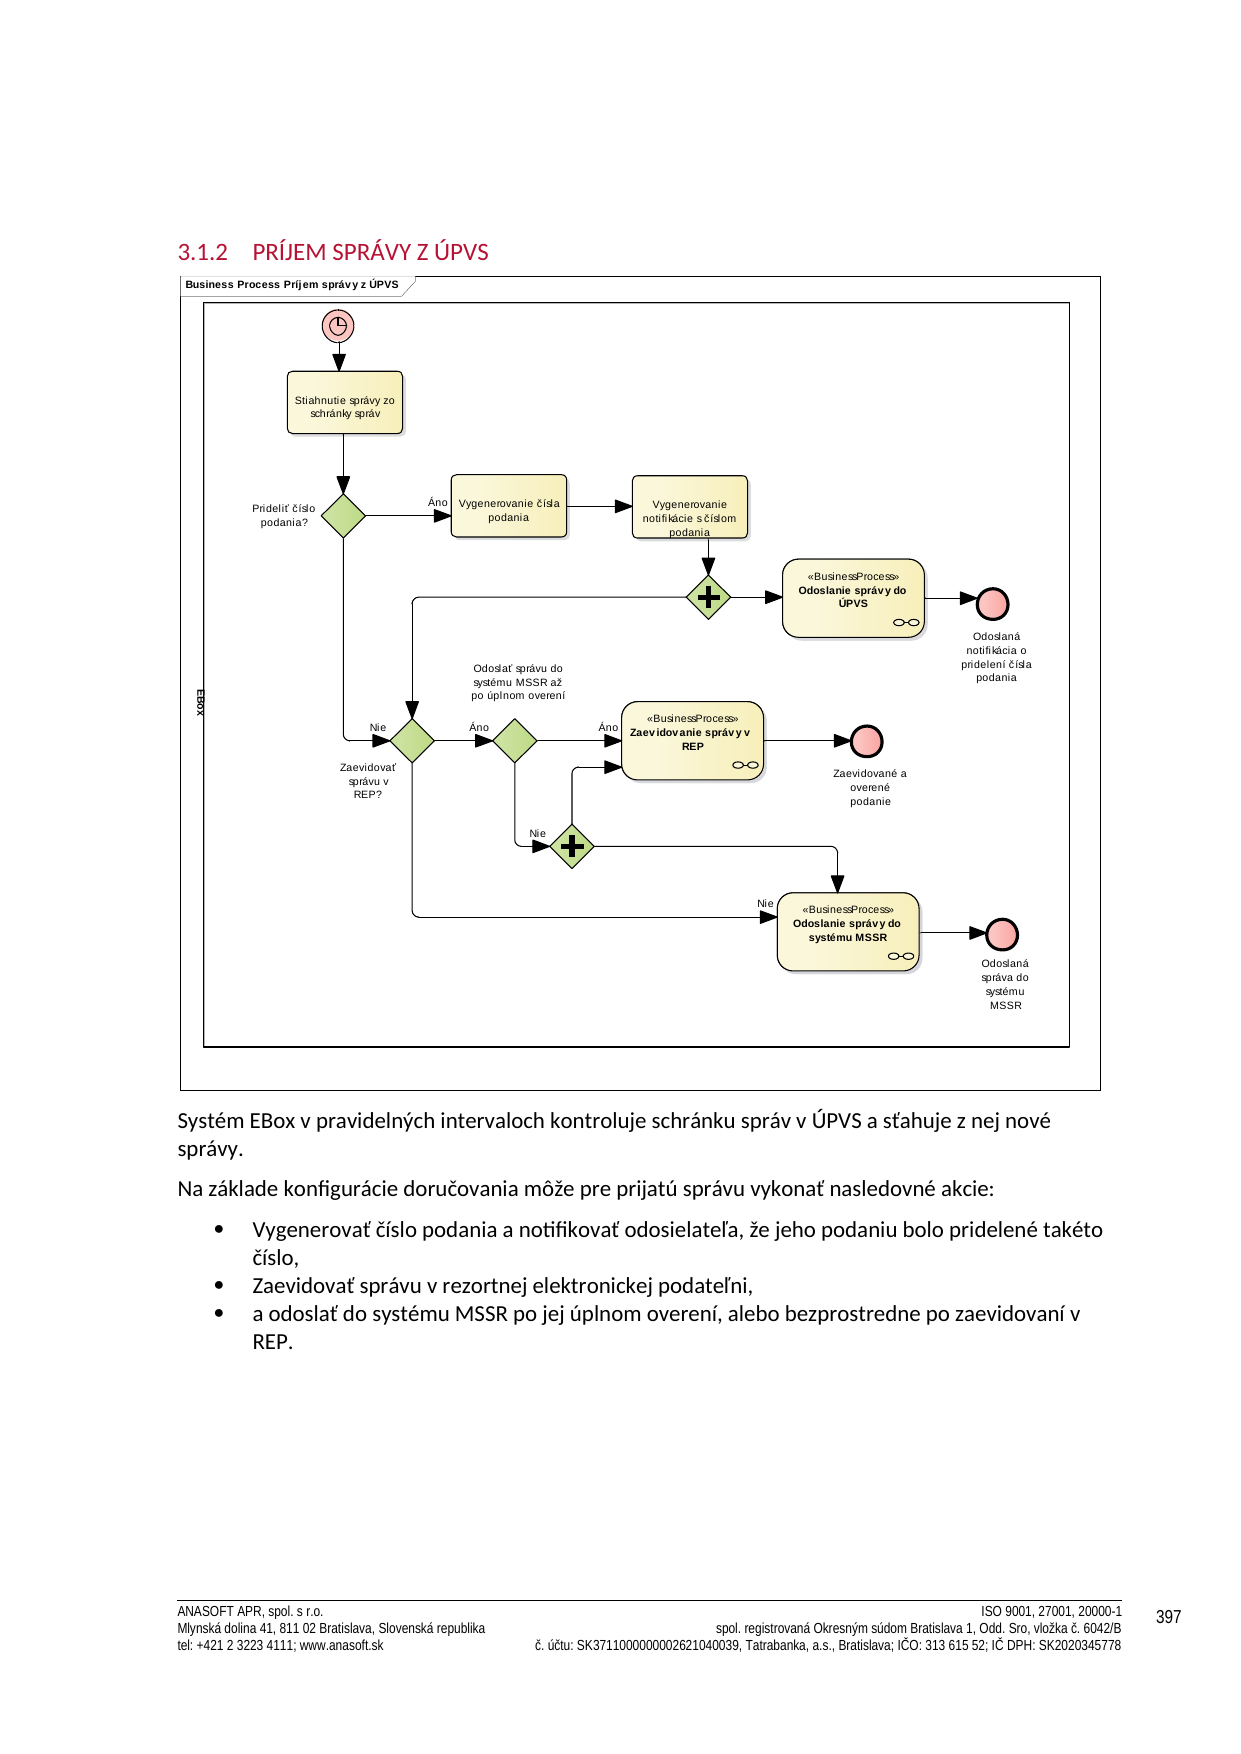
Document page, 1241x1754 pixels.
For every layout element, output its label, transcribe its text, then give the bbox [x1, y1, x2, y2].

list Vygenerovať číslo podania a notifikovať odosielateľa, že jeho podaniu bolo pridelené takéto číslo, [215, 1215, 1122, 1271]
text Na základe konfigurácie doručovania môže pre prijatú správu vykonať nasledovné akcie: [177, 1174, 1122, 1202]
text Systém EBox v pravidelných intervaloch kontroluje schránku správ v ÚPVS a sťahuje z nej nové správy. [177, 1106, 1122, 1162]
subtitle Príjem správy z ÚPVS [177, 236, 1122, 267]
list Zaevidovať správu v rezortnej elektronickej podateľni, [215, 1271, 1122, 1299]
list a odoslať do systému MSSR po jej úplnom overení, alebo bezprostredne po zaevidovaní v REP. [215, 1299, 1122, 1355]
